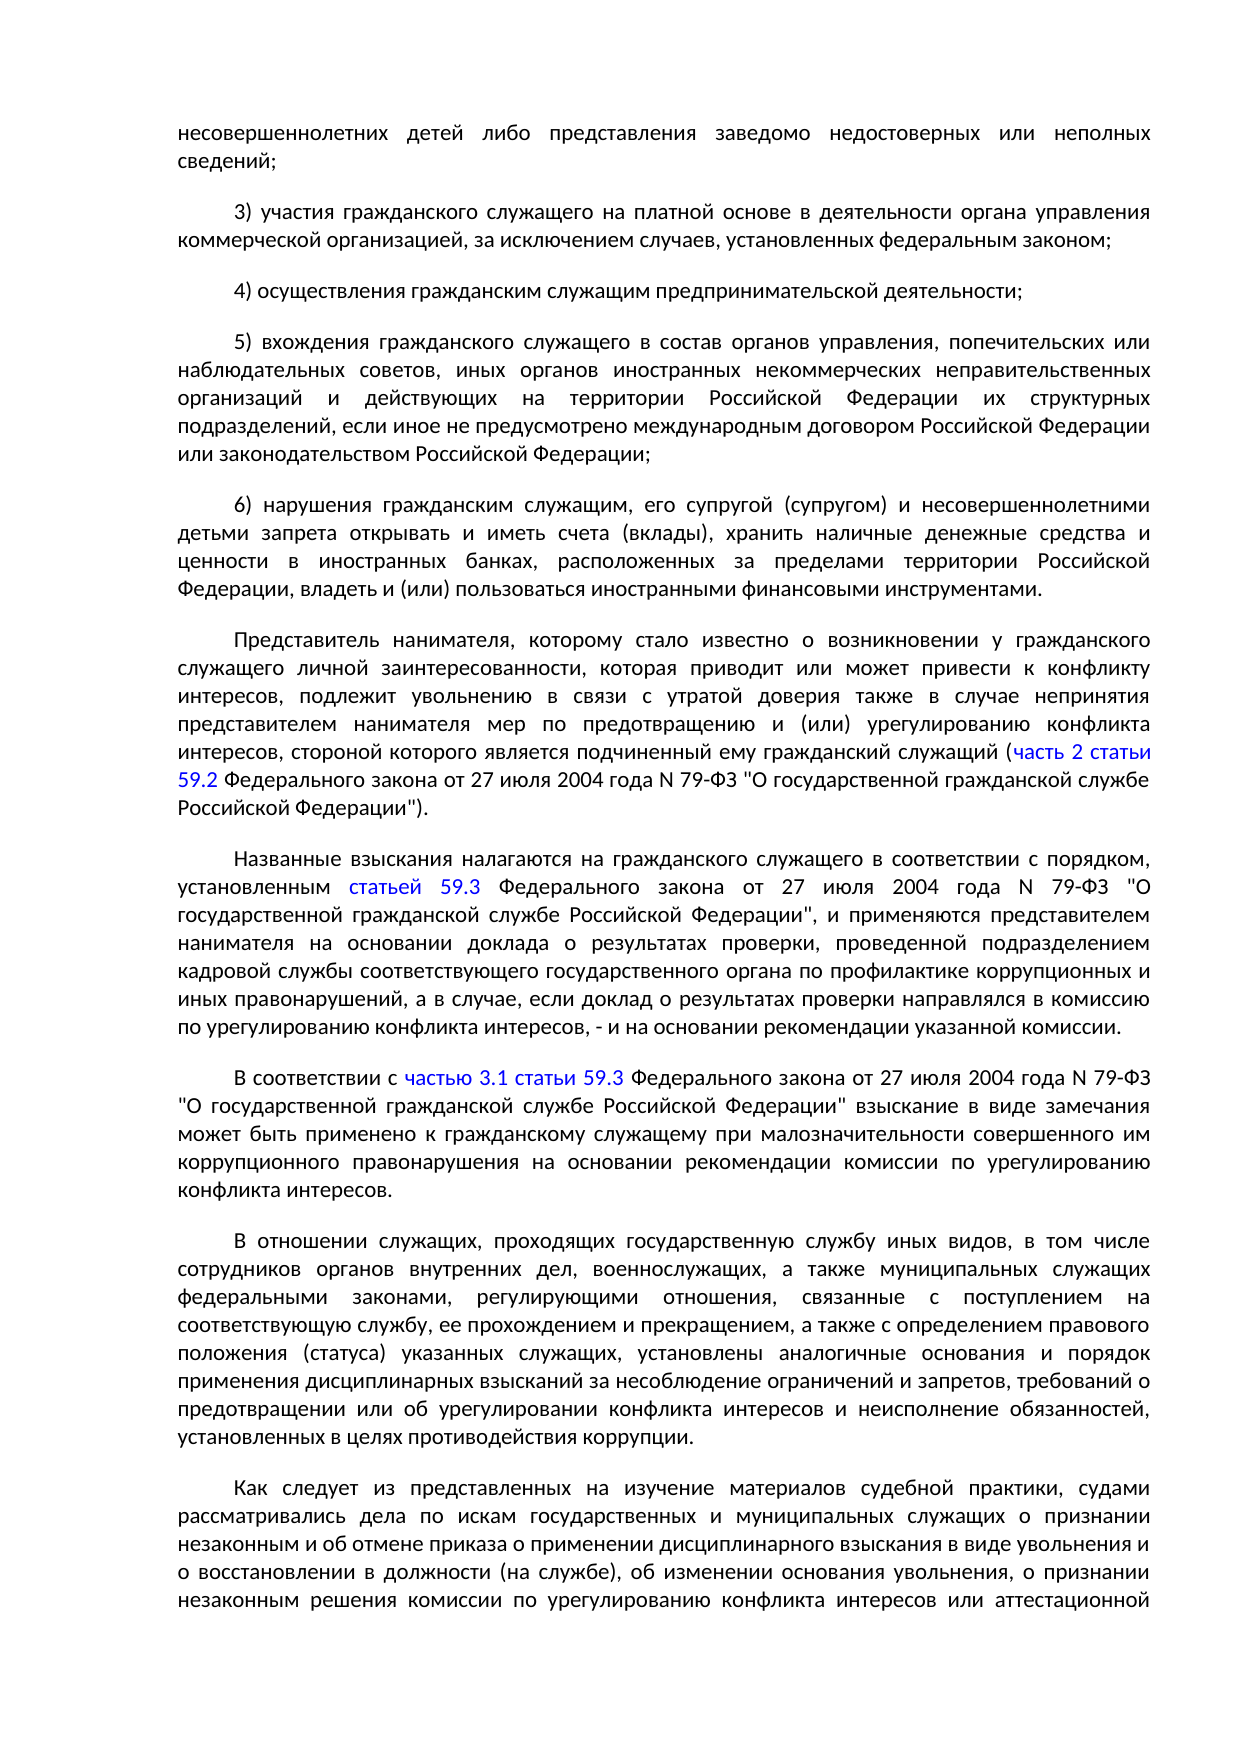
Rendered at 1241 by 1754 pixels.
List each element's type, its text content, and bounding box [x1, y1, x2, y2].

text В соответствии с частью 3.1 статьи 59.3 Федерального закона от 27 июля 2004 года N 79-ФЗ "О государственной гражданской службе Российской Федерации" взыскание в виде замечания может быть применено к гражданскому служащему при малозначительности совершенного им коррупционного правонарушения на основании рекомендации комиссии по урегулированию конфликта интересов. [177, 1063, 1152, 1203]
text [177, 118, 1152, 174]
text Названные взыскания налагаются на гражданского служащего в соответствии с порядком, установленным статьей 59.3 Федерального закона от 27 июля 2004 года N 79-ФЗ "О государственной гражданской службе Российской Федерации", и применяются представителем нанимателя на основании доклада о результатах проверки, проведенной подразделением кадровой службы соответствующего государственного органа по профилактике коррупционных и иных правонарушений, а в случае, если доклад о результатах проверки направлялся в комиссию по урегулированию конфликта интересов, - и на основании рекомендации указанной комиссии. [177, 844, 1152, 1040]
text В отношении служащих, проходящих государственную службу иных видов, в том числе сотрудников органов внутренних дел, военнослужащих, а также муниципальных служащих федеральными законами, регулирующими отношения, связанные с поступлением на соответствующую службу, ее прохождением и прекращением, а также с определением правового положения (статуса) указанных служащих, установлены аналогичные основания и порядок применения дисциплинарных взысканий за несоблюдение ограничений и запретов, требований о предотвращении или об урегулировании конфликта интересов и неисполнение обязанностей, установленных в целях противодействия коррупции. [177, 1226, 1152, 1450]
text 6) нарушения гражданским служащим, его супругой (супругом) и несовершеннолетними детьми запрета открывать и иметь счета (вклады), хранить наличные денежные средства и ценности в иностранных банках, расположенных за пределами территории Российской Федерации, владеть и (или) пользоваться иностранными финансовыми инструментами. [177, 490, 1152, 602]
text 3) участия гражданского служащего на платной основе в деятельности органа управления коммерческой организацией, за исключением случаев, установленных федеральным законом; [177, 197, 1152, 253]
text 5) вхождения гражданского служащего в состав органов управления, попечительских или наблюдательных советов, иных органов иностранных некоммерческих неправительственных организаций и действующих на территории Российской Федерации их структурных подразделений, если иное не предусмотрено международным договором Российской Федерации или законодательством Российской Федерации; [177, 327, 1152, 467]
text 4) осуществления гражданским служащим предпринимательской деятельности; [177, 276, 1152, 304]
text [177, 1473, 1152, 1613]
text Представитель нанимателя, которому стало известно о возникновении у гражданского служащего личной заинтересованности, которая приводит или может привести к конфликту интересов, подлежит увольнению в связи с утратой доверия также в случае непринятия представителем нанимателя мер по предотвращению и (или) урегулированию конфликта интересов, стороной которого является подчиненный ему гражданский служащий (часть 2 статьи 59.2 Федерального закона от 27 июля 2004 года N 79-ФЗ "О государственной гражданской службе Российской Федерации"). [177, 625, 1152, 821]
